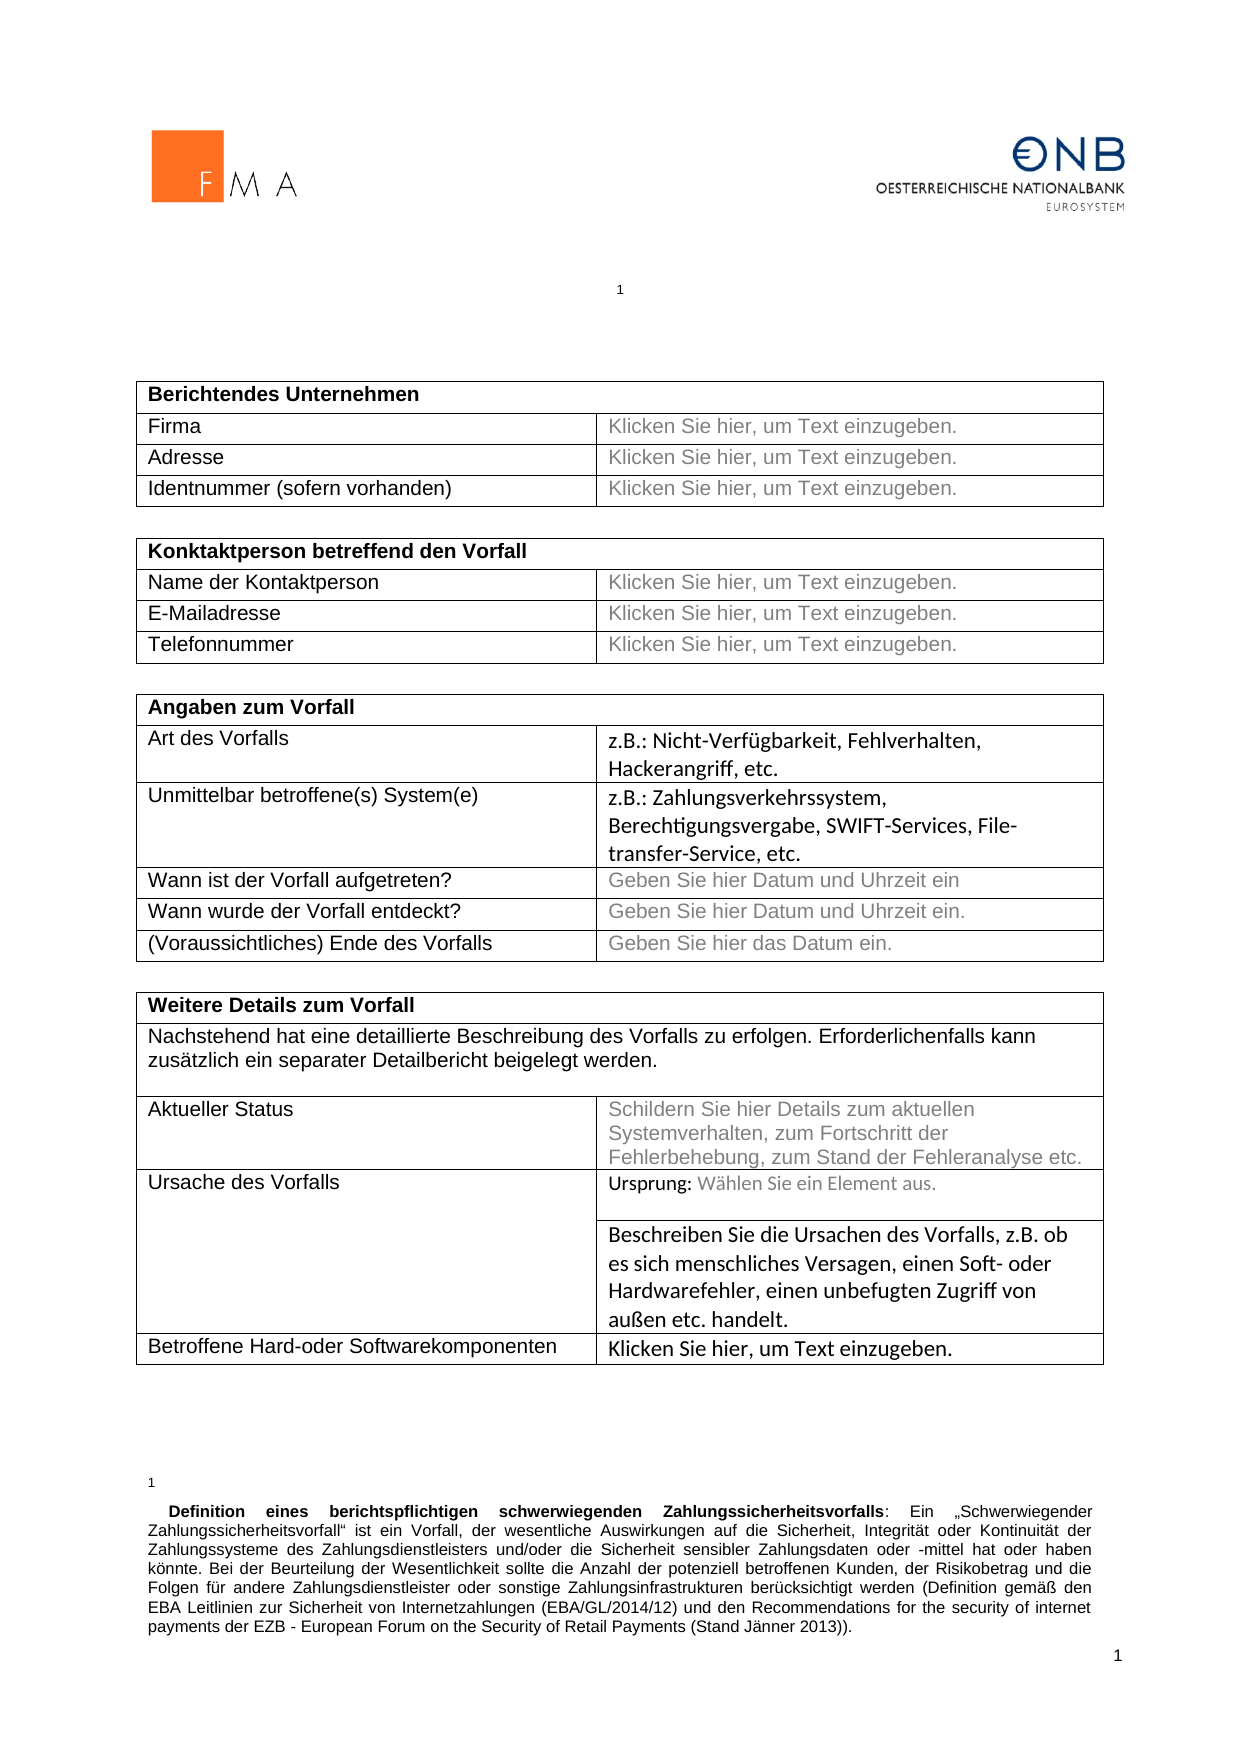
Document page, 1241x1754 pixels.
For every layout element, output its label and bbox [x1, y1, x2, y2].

picture [139, 126, 316, 224]
picture [870, 125, 1130, 220]
